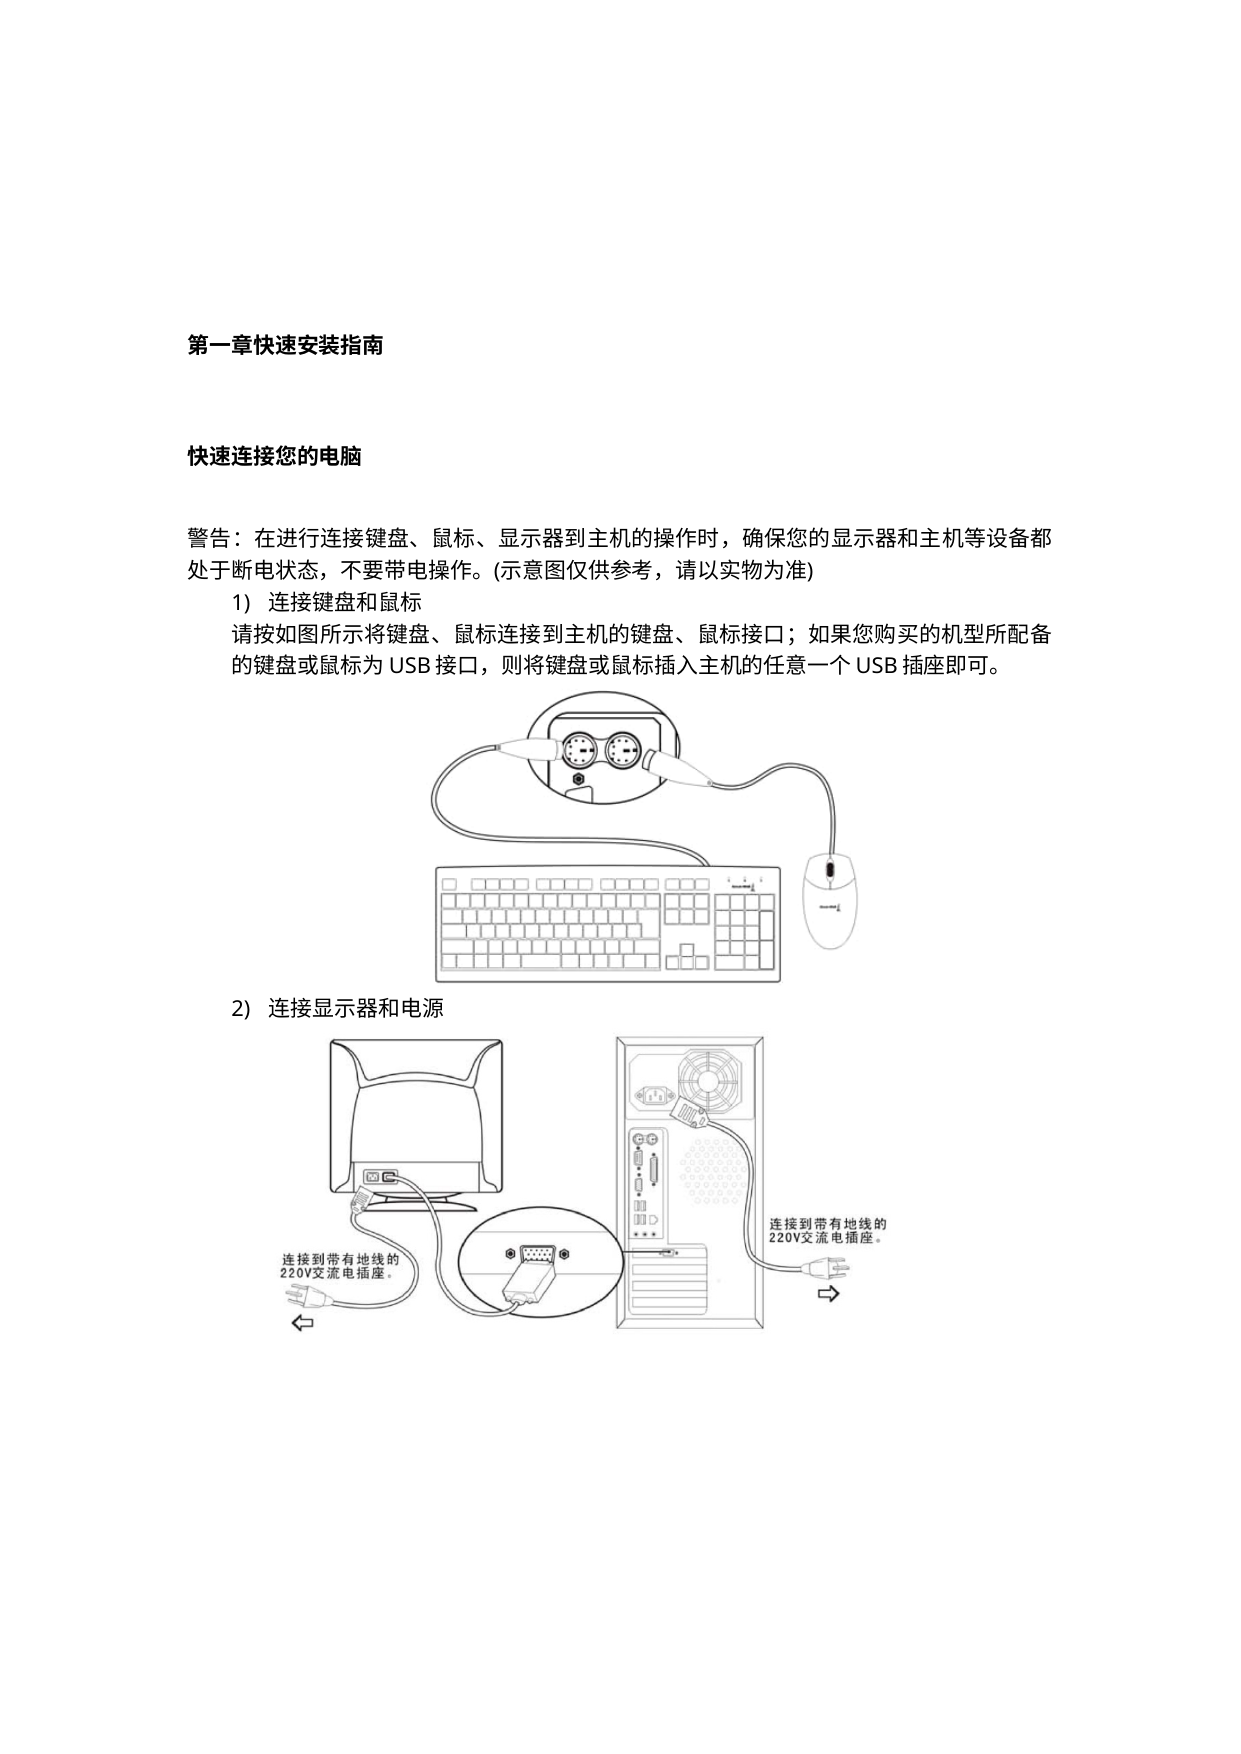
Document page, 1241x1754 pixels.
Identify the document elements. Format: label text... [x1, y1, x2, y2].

picture [268, 1022, 893, 1337]
subtitle 快速安装指南 [187, 327, 1053, 360]
text 警告：在进行连接键盘、鼠标、显示器到主机的操作时，确保您的显示器和主机等设备都处于断电状态，不要带电操作。(示意图仅供参考，请以实物为准) [187, 521, 1053, 585]
picture [414, 680, 870, 991]
list 连接键盘和鼠标 [231, 585, 1053, 617]
subtitle 快速连接您的电脑 [187, 439, 1053, 471]
list 连接显示器和电源 [231, 991, 1053, 1023]
text 请按如图所示将键盘、鼠标连接到主机的键盘、鼠标接口；如果您购买的机型所配备的键盘或鼠标为USB接口，则将键盘或鼠标插入主机的任意一个USB插座即可。 [231, 617, 1053, 680]
